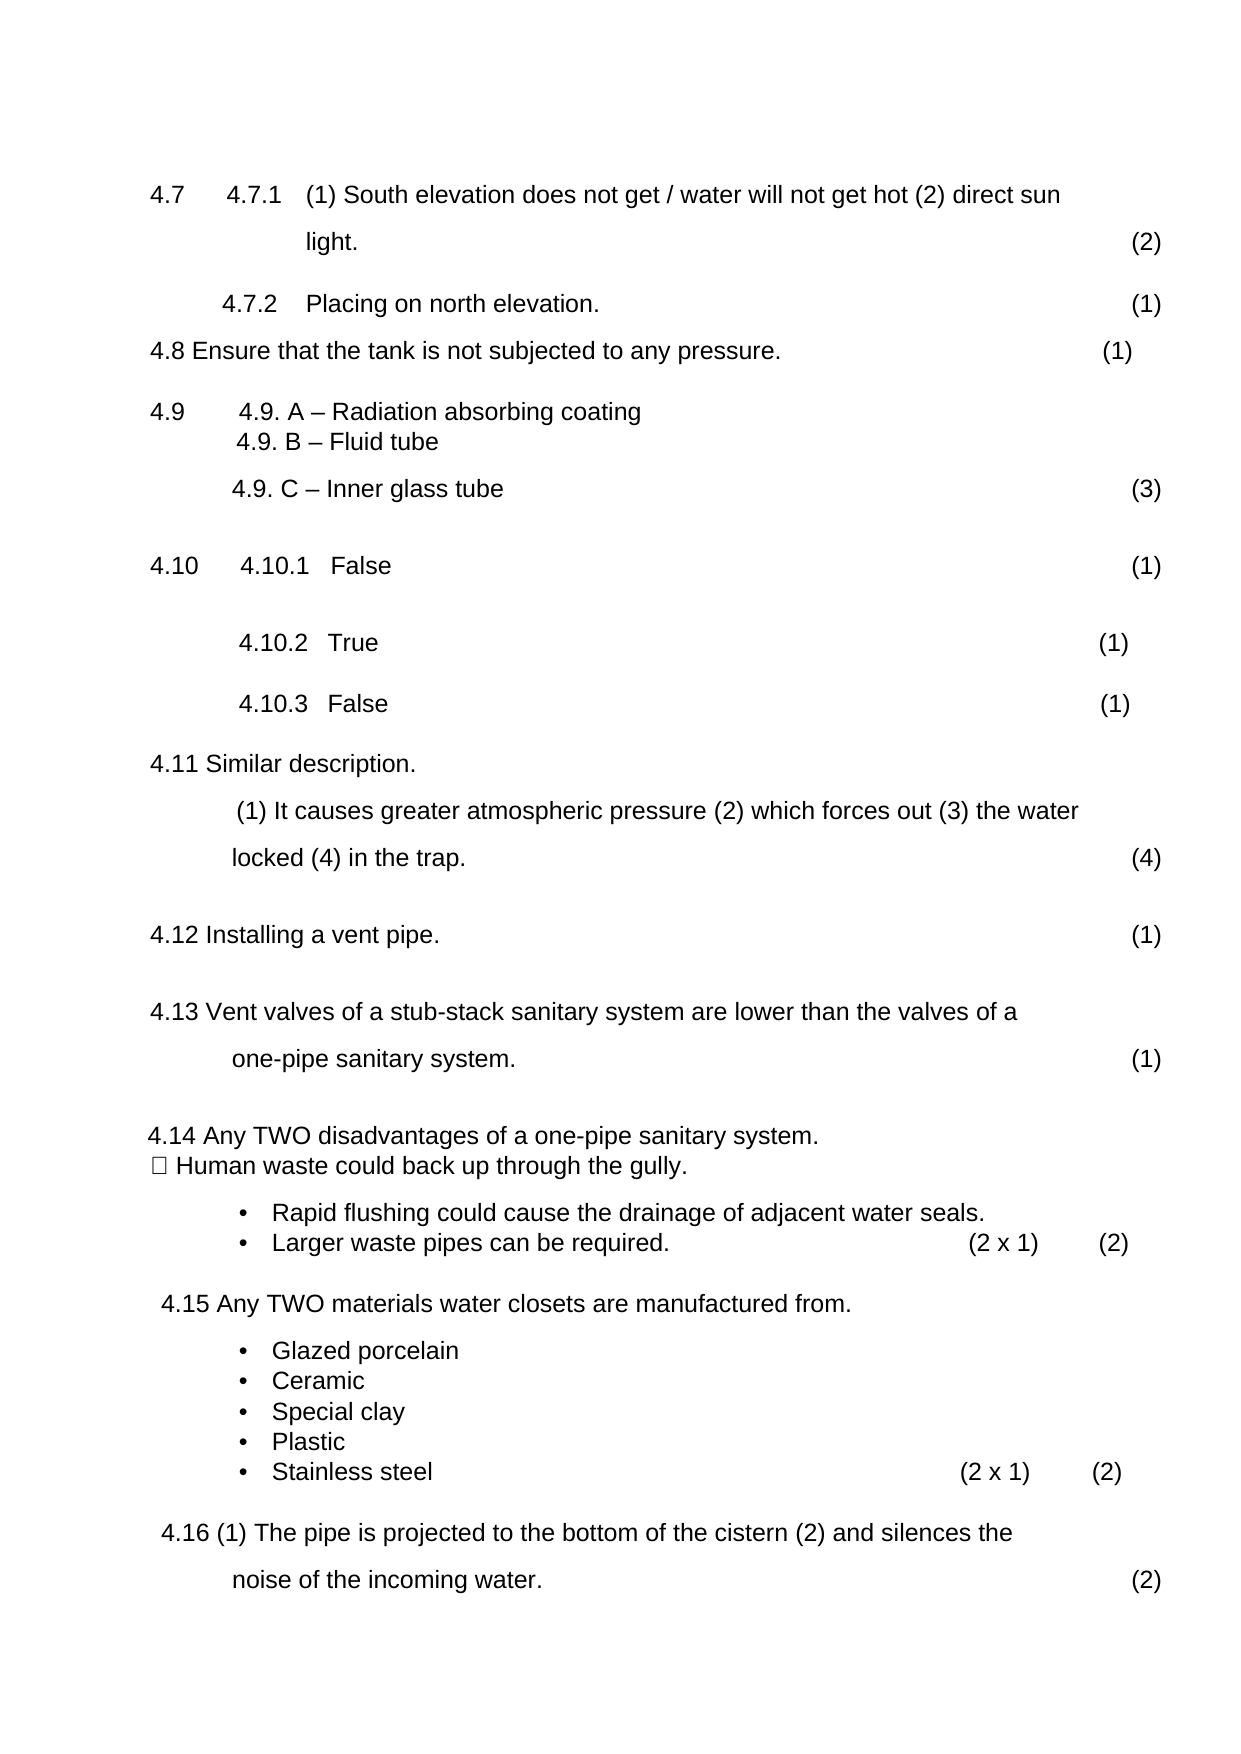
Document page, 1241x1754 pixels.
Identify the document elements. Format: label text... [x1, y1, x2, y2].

text one-pipe sanitary system. (1) [150, 1044, 1137, 1073]
text (1) It causes greater atmospheric pressure (2) which forces out (3) the water [236, 796, 1132, 825]
list Larger waste pipes can be required. (2 x 1) (2) [239, 1228, 1132, 1257]
text 4.12 Installing a vent pipe. (1) [150, 920, 1137, 949]
list Plastic [239, 1427, 1132, 1456]
text 4.11 Similar description. [150, 749, 1132, 778]
text noise of the incoming water. (2) [150, 1565, 1137, 1594]
list Rapid flushing could cause the drainage of adjacent water seals. [239, 1198, 1132, 1227]
list 4.9. A – Radiation absorbing coating [150, 397, 1132, 425]
text 4.14 Any TWO disadvantages of a one-pipe sanitary system.  Human waste could back up through the gully. [140, 1121, 839, 1180]
text 4.16 (1) The pipe is projected to the bottom of the cistern (2) and silences the [161, 1518, 1132, 1547]
list Glazed porcelain [239, 1336, 1132, 1364]
text locked (4) in the trap. (4) [150, 843, 1137, 872]
list Ceramic [239, 1366, 1132, 1395]
list Special clay [239, 1397, 1132, 1425]
list False (1) [239, 689, 1132, 717]
list Stainless steel (2 x 1) (2) [239, 1457, 1132, 1486]
text 4.15 Any TWO materials water closets are manufactured from. [161, 1289, 1132, 1318]
list Placing on north elevation. (1) [222, 289, 1137, 318]
list True (1) [239, 628, 1132, 657]
text 4.10 4.10.1 False (1) [150, 551, 1137, 579]
text 4.9. C – Inner glass tube (3) [150, 474, 1137, 502]
text light. (2) [150, 227, 1137, 256]
text 4.7 4.7.1 (1) South elevation does not get / water will not get hot (2) direct sun [150, 180, 1137, 209]
text 4.8 Ensure that the tank is not subjected to any pressure. (1) [150, 336, 1139, 364]
text 4.9. B – Fluid tube [236, 427, 1132, 456]
text 4.13 Vent valves of a stub-stack sanitary system are lower than the valves of a [150, 997, 1132, 1026]
